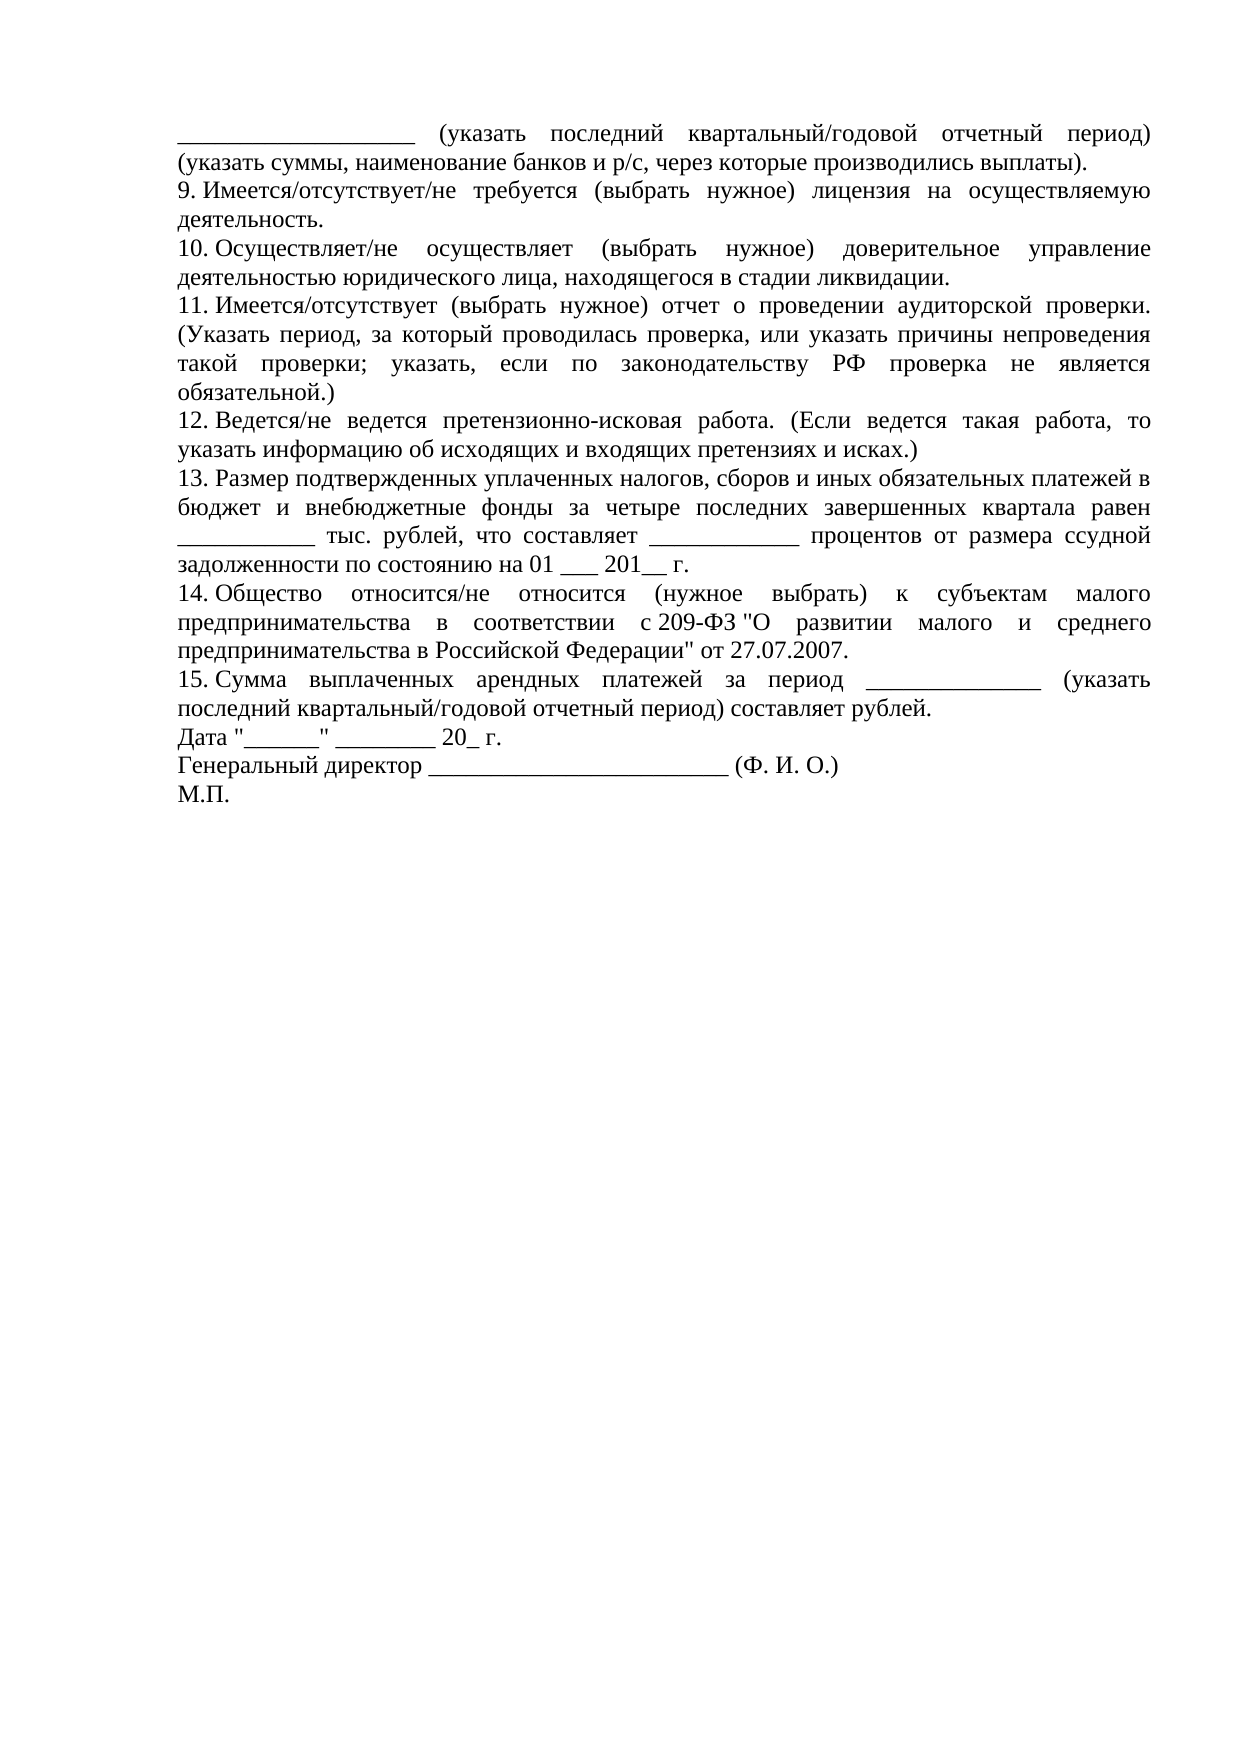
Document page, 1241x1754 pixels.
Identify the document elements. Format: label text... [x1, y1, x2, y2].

text 11. Имеется/отсутствует (выбрать нужное) отчет о проведении аудиторской проверки. (Указать период, за который проводилась проверка, или указать причины непроведения такой проверки; указать, если по законодательству РФ проверка не является обязательной.) [177, 291, 1152, 406]
text Генеральный директор ________________________ (Ф. И. О.) [177, 751, 1152, 779]
text 14. Общество относится/не относится (нужное выбрать) к субъектам малого предпринимательства в соответствии с 209-ФЗ "О развитии малого и среднего предпринимательства в Российской Федерации" от 27.07.2007. [177, 578, 1152, 664]
text 10. Осуществляет/не осуществляет (выбрать нужное) доверительное управление деятельностью юридического лица, находящегося в стадии ликвидации. [177, 233, 1152, 291]
text 15. Сумма выплаченных арендных платежей за период ______________ (указать последний квартальный/годовой отчетный период) составляет рублей. [177, 664, 1152, 722]
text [177, 118, 1152, 176]
text 13. Размер подтвержденных уплаченных налогов, сборов и иных обязательных платежей в бюджет и внебюджетные фонды за четыре последних завершенных квартала равен ___________ тыс. рублей, что составляет ____________ процентов от размера ссудной задолженности по состоянию на 01 ___ 201__ г. [177, 463, 1152, 578]
text 9. Имеется/отсутствует/не требуется (выбрать нужное) лицензия на осуществляемую деятельность. [177, 176, 1152, 233]
text М.П. [177, 779, 1152, 808]
text 12. Ведется/не ведется претензионно-исковая работа. (Если ведется такая работа, то указать информацию об исходящих и входящих претензиях и исках.) [177, 406, 1152, 463]
text Дата "______" ________ 20_ г. [177, 722, 1152, 751]
